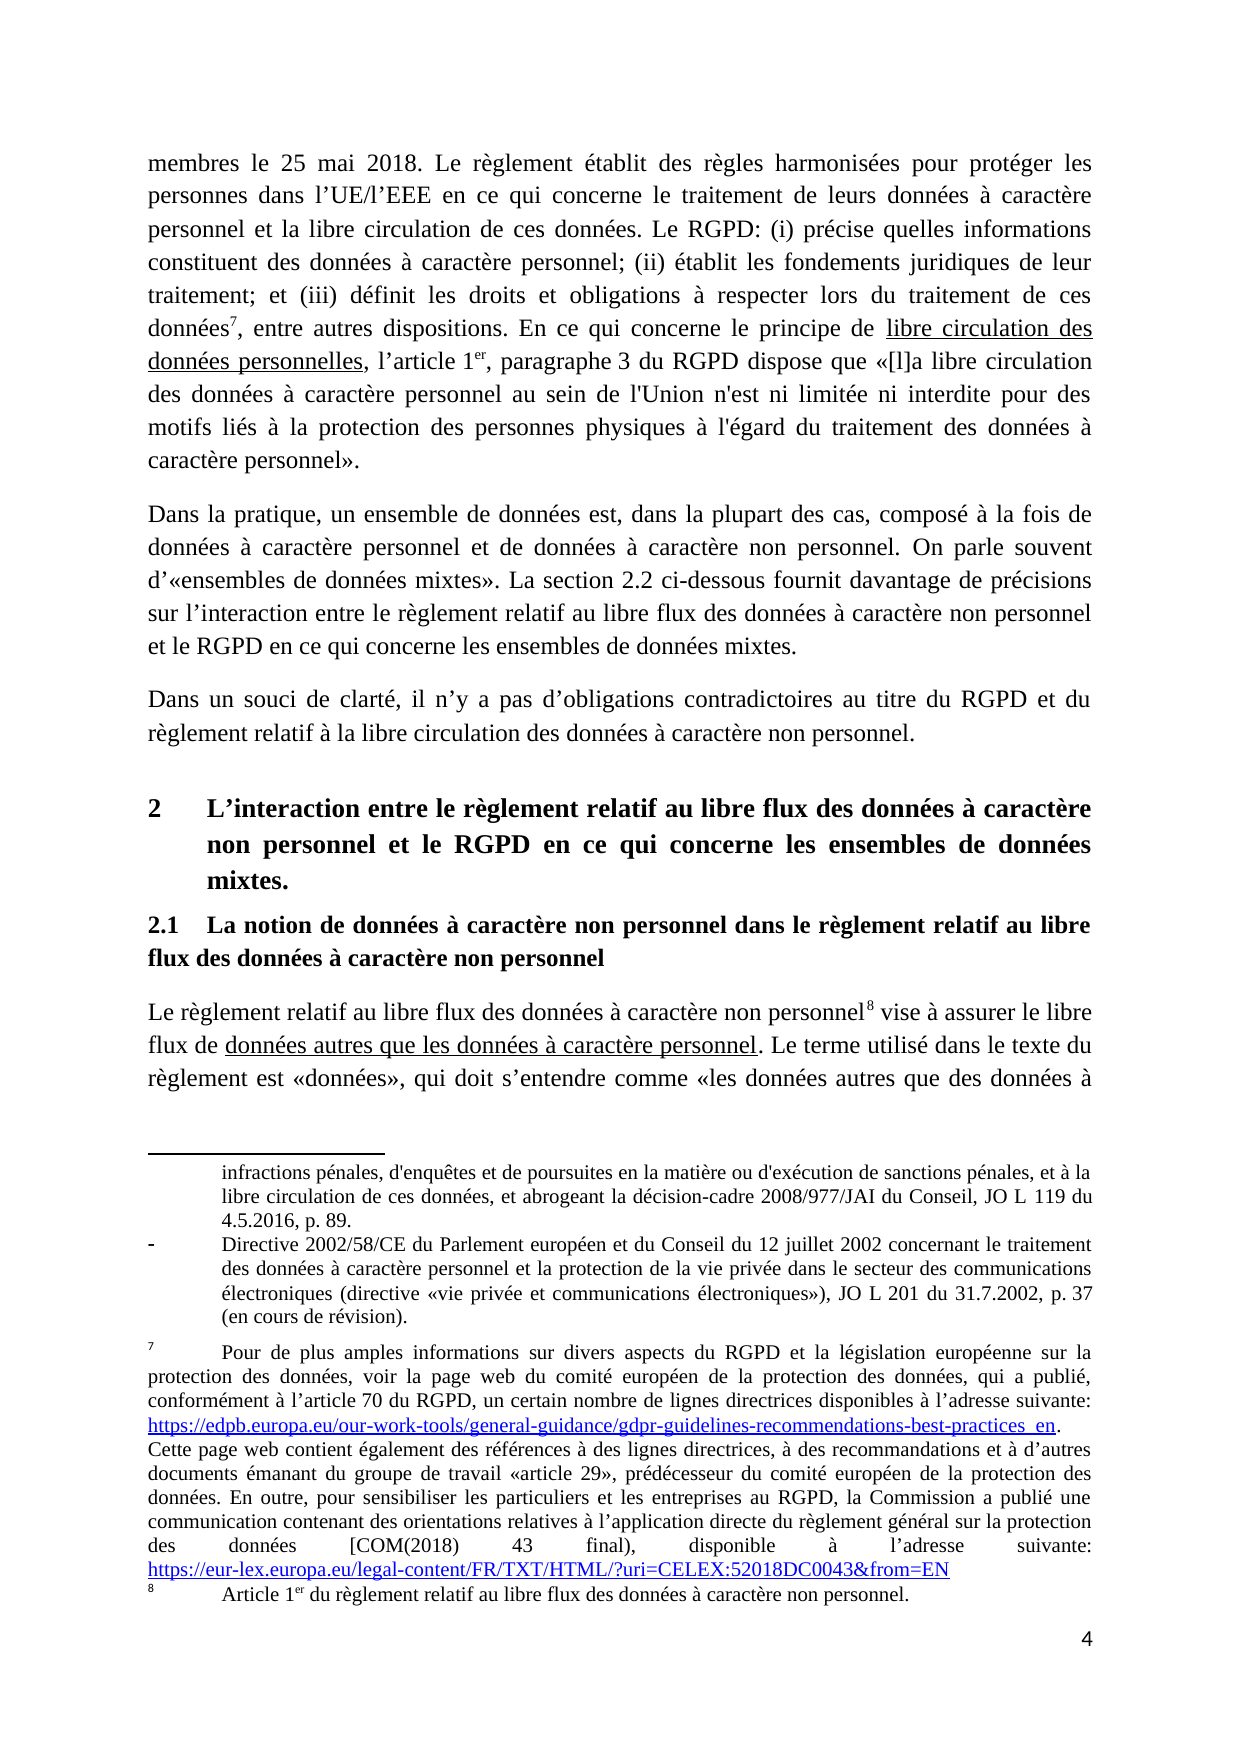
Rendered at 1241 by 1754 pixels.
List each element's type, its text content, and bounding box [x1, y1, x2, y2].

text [148, 148, 1093, 473]
subtitle 2.1 La notion de données à caractère non personnel dans le règlement relatif au libre flux des données à caractère non personnel [148, 910, 1093, 972]
subtitle 2 L’interaction entre le règlement relatif au libre flux des données à caractère non personnel et le RGPD en ce qui concerne les ensembles de données mixtes. [148, 792, 1093, 895]
text Dans la pratique, un ensemble de données est, dans la plupart des cas, composé à la fois de données à caractère personnel et de données à caractère non personnel. On parle souvent d’«ensembles de données mixtes». La section 2.2 ci-dessous fournit davantage de précisions sur l’interaction entre le règlement relatif au libre flux des données à caractère non personnel et le RGPD en ce qui concerne les ensembles de données mixtes. [148, 499, 1093, 659]
text Le règlement relatif au libre flux des données à caractère non personnel vise à assurer le libre flux de données autres que les données à caractère personnel. Le terme utilisé dans le texte du règlement est «données», qui doit s’entendre comme «les données autres que des données à caractère personnel au sens de l’article 4, point 1, du règlement (UE) 2016/679 [RGPD]». Ces données, également appelées «données à caractère non personnel» dans le présent document, sont définies par opposition aux données à caractère personnel définies dans le RGPD. [148, 997, 1093, 1092]
text Dans un souci de clarté, il n’y a pas d’obligations contradictoires au titre du RGPD et du règlement relatif à la libre circulation des données à caractère non personnel. [148, 684, 1093, 746]
